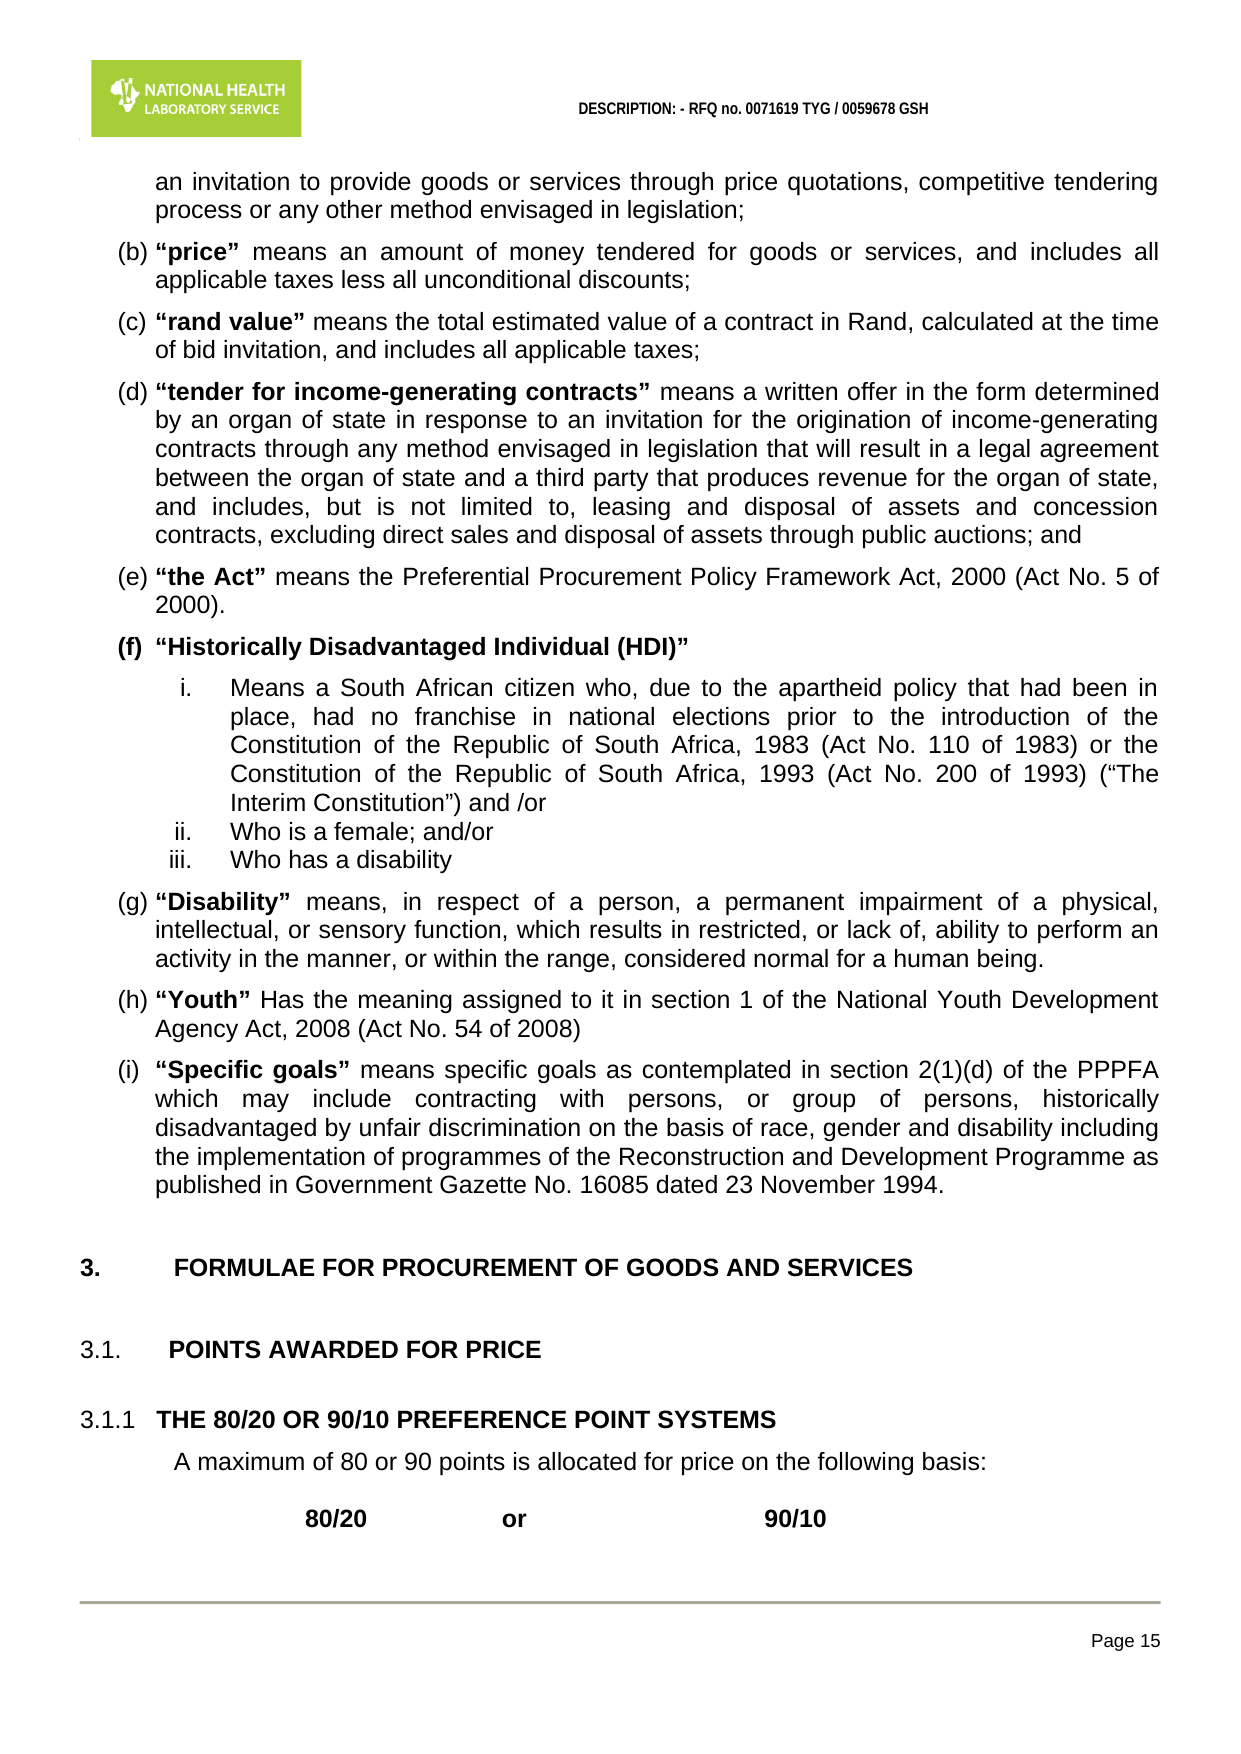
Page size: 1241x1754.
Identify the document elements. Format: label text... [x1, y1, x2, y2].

list “Youth” Has the meaning assigned to it in section 1 of the National Youth Development Agency Act, 2008 (Act No. 54 of 2008) [117, 985, 1161, 1043]
list “rand value” means the total estimated value of a contract in Rand, calculated at the time of bid invitation, and includes all applicable taxes; [117, 307, 1161, 364]
text 3.1.1 THE 80/20 OR 90/10 PREFERENCE POINT SYSTEMS [80, 1405, 1161, 1434]
list “Disability” means, in respect of a person, a permanent impairment of a physical, intellectual, or sensory function, which results in restricted, or lack of, ability to perform an activity in the manner, or within the range, considered normal for a human being. [117, 887, 1161, 973]
list Means a South African citizen who, due to the apartheid policy that had been in place, had no franchise in national elections prior to the introduction of the Constitution of the Republic of South Africa, 1983 (Act No. 110 of 1983) or the Constitution of the Republic of South Africa, 1993 (Act No. 200 of 1993) (“The Interim Constitution”) and /or [192, 673, 1161, 817]
picture [91, 60, 302, 137]
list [117, 167, 1161, 224]
list “price” means an amount of money tendered for goods or services, and includes all applicable taxes less all unconditional discounts; [117, 237, 1161, 294]
list Who has a disability [192, 845, 1161, 874]
list POINTS AWARDED FOR PRICE [80, 1335, 1161, 1364]
list “tender for income-generating contracts” means a written offer in the form determined by an organ of state in response to an invitation for the origination of income-generating contracts through any method envisaged in legislation that will result in a legal agreement between the organ of state and a third party that produces revenue for the organ of state, and includes, but is not limited to, leasing and disposal of assets and concession contracts, excluding direct sales and disposal of assets through public auctions; and [117, 377, 1161, 549]
list “the Act” means the Preferential Procurement Policy Framework Act, 2000 (Act No. 5 of 2000). [117, 562, 1161, 619]
list FORMULAE FOR PROCUREMENT OF GOODS AND SERVICES [80, 1253, 1161, 1282]
list Who is a female; and/or [192, 817, 1161, 845]
list “Historically Disadvantaged Individual (HDI)” [117, 632, 1161, 660]
list “Specific goals” means specific goals as contemplated in section 2(1)(d) of the PPPFA which may include contracting with persons, or group of persons, historically disadvantaged by unfair discrimination on the basis of race, gender and disability including the implementation of programmes of the Reconstruction and Development Programme as published in Government Gazette No. 16085 dated 23 November 1994. [117, 1055, 1161, 1199]
text 80/20 or 90/10 [80, 1504, 1161, 1533]
text A maximum of 80 or 90 points is allocated for price on the following basis: [80, 1447, 1161, 1475]
